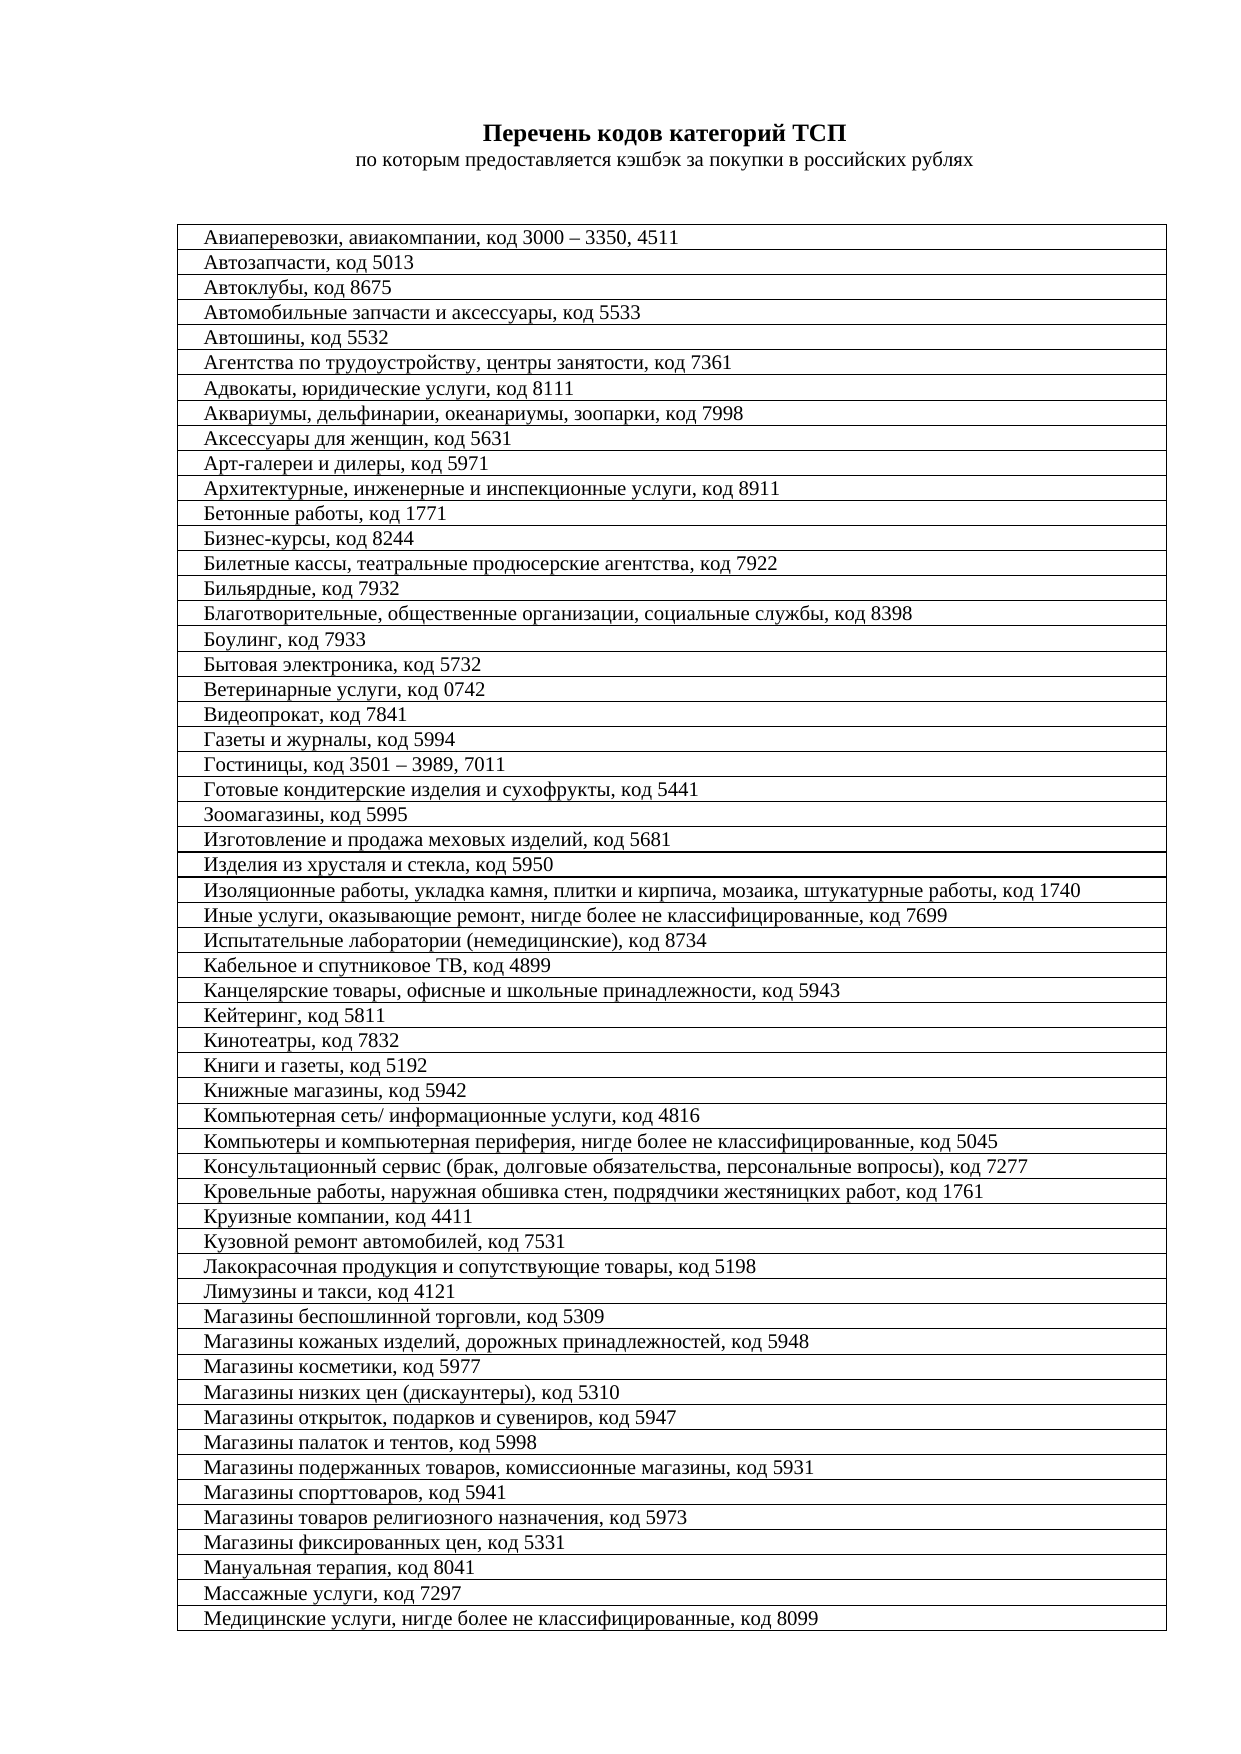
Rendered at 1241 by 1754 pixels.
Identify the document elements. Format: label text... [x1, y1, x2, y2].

table_cell Аксессуары для женщин, код 5631 [178, 426, 1166, 450]
table_cell Кинотеатры, код 7832 [178, 1028, 1166, 1052]
table_cell Магазины подержанных товаров, комиссионные магазины, код 5931 [178, 1455, 1166, 1479]
table_cell Магазины низких цен (дискаунтеры), код 5310 [178, 1380, 1166, 1404]
table_cell Арт-галереи и дилеры, код 5971 [178, 451, 1166, 475]
table_cell Билетные кассы, театральные продюсерские агентства, код 7922 [178, 551, 1166, 575]
table_cell Боулинг, код 7933 [178, 626, 1166, 651]
table_cell Автозапчасти, код 5013 [178, 250, 1166, 274]
table_cell Кейтеринг, код 5811 [178, 1003, 1166, 1027]
table_cell Изготовление и продажа меховых изделий, код 5681 [178, 827, 1166, 851]
table_cell Магазины открыток, подарков и сувениров, код 5947 [178, 1405, 1166, 1429]
table_cell Массажные услуги, код 7297 [178, 1580, 1166, 1604]
table_cell Кузовной ремонт автомобилей, код 7531 [178, 1229, 1166, 1253]
table_cell Гостиницы, код 3501 – 3989, 7011 [178, 752, 1166, 776]
table_cell Консультационный сервис (брак, долговые обязательства, персональные вопросы), код 7277 [178, 1154, 1166, 1178]
table_cell Бизнес-курсы, код 8244 [178, 526, 1166, 550]
table_cell Автошины, код 5532 [178, 325, 1166, 349]
table_cell Испытательные лаборатории (немедицинские), код 8734 [178, 928, 1166, 952]
table_cell Изделия из хрусталя и стекла, код 5950 [178, 853, 1166, 876]
table_cell Архитектурные, инженерные и инспекционные услуги, код 8911 [178, 476, 1166, 500]
table_cell Бильярдные, код 7932 [178, 576, 1166, 600]
table_cell Компьютеры и компьютерная периферия, нигде более не классифицированные, код 5045 [178, 1129, 1166, 1153]
table_cell Медицинские услуги, нигде более не классифицированные, код 8099 [178, 1606, 1166, 1629]
table_cell Иные услуги, оказывающие ремонт, нигде более не классифицированные, код 7699 [178, 903, 1166, 927]
table_cell Лакокрасочная продукция и сопутствующие товары, код 5198 [178, 1254, 1166, 1278]
table_cell Канцелярские товары, офисные и школьные принадлежности, код 5943 [178, 978, 1166, 1002]
table_cell Готовые кондитерские изделия и сухофрукты, код 5441 [178, 777, 1166, 801]
table_cell Бытовая электроника, код 5732 [178, 652, 1166, 676]
table_cell Изоляционные работы, укладка камня, плитки и кирпича, мозаика, штукатурные работы, код 1740 [178, 878, 1166, 902]
table_cell Газеты и журналы, код 5994 [178, 727, 1166, 751]
table_cell Магазины фиксированных цен, код 5331 [178, 1530, 1166, 1554]
table_cell Аквариумы, дельфинарии, океанариумы, зоопарки, код 7998 [178, 401, 1166, 424]
table_cell Автоклубы, код 8675 [178, 275, 1166, 299]
table_cell Благотворительные, общественные организации, социальные службы, код 8398 [178, 601, 1166, 625]
table_cell Агентства по трудоустройству, центры занятости, код 7361 [178, 350, 1166, 374]
table_cell Автомобильные запчасти и аксессуары, код 5533 [178, 300, 1166, 324]
table_cell Кровельные работы, наружная обшивка стен, подрядчики жестяницких работ, код 1761 [178, 1179, 1166, 1203]
table_cell Ветеринарные услуги, код 0742 [178, 677, 1166, 701]
table_cell Магазины спорттоваров, код 5941 [178, 1480, 1166, 1504]
table_header Авиаперевозки, авиакомпании, код 3000 – 3350, 4511 [178, 225, 1166, 249]
table_cell Бетонные работы, код 1771 [178, 501, 1166, 525]
text Перечень кодов категорий ТСП по которым предоставляется кэшбэк за покупки в российских рублях [177, 118, 1152, 171]
table_cell Лимузины и такси, код 4121 [178, 1279, 1166, 1303]
table_cell Магазины косметики, код 5977 [178, 1355, 1166, 1378]
table_cell Мануальная терапия, код 8041 [178, 1555, 1166, 1579]
table_cell Кабельное и спутниковое ТВ, код 4899 [178, 953, 1166, 977]
table_cell Адвокаты, юридические услуги, код 8111 [178, 375, 1166, 399]
table_cell Магазины палаток и тентов, код 5998 [178, 1430, 1166, 1454]
table_cell Компьютерная сеть/ информационные услуги, код 4816 [178, 1104, 1166, 1127]
table_cell Зоомагазины, код 5995 [178, 802, 1166, 826]
table_cell Магазины товаров религиозного назначения, код 5973 [178, 1505, 1166, 1529]
table_cell Магазины кожаных изделий, дорожных принадлежностей, код 5948 [178, 1329, 1166, 1353]
table_cell Книги и газеты, код 5192 [178, 1053, 1166, 1077]
table_cell Книжные магазины, код 5942 [178, 1078, 1166, 1102]
table_cell Видеопрокат, код 7841 [178, 702, 1166, 726]
table_cell Круизные компании, код 4411 [178, 1204, 1166, 1228]
table_cell Магазины беспошлинной торговли, код 5309 [178, 1304, 1166, 1328]
